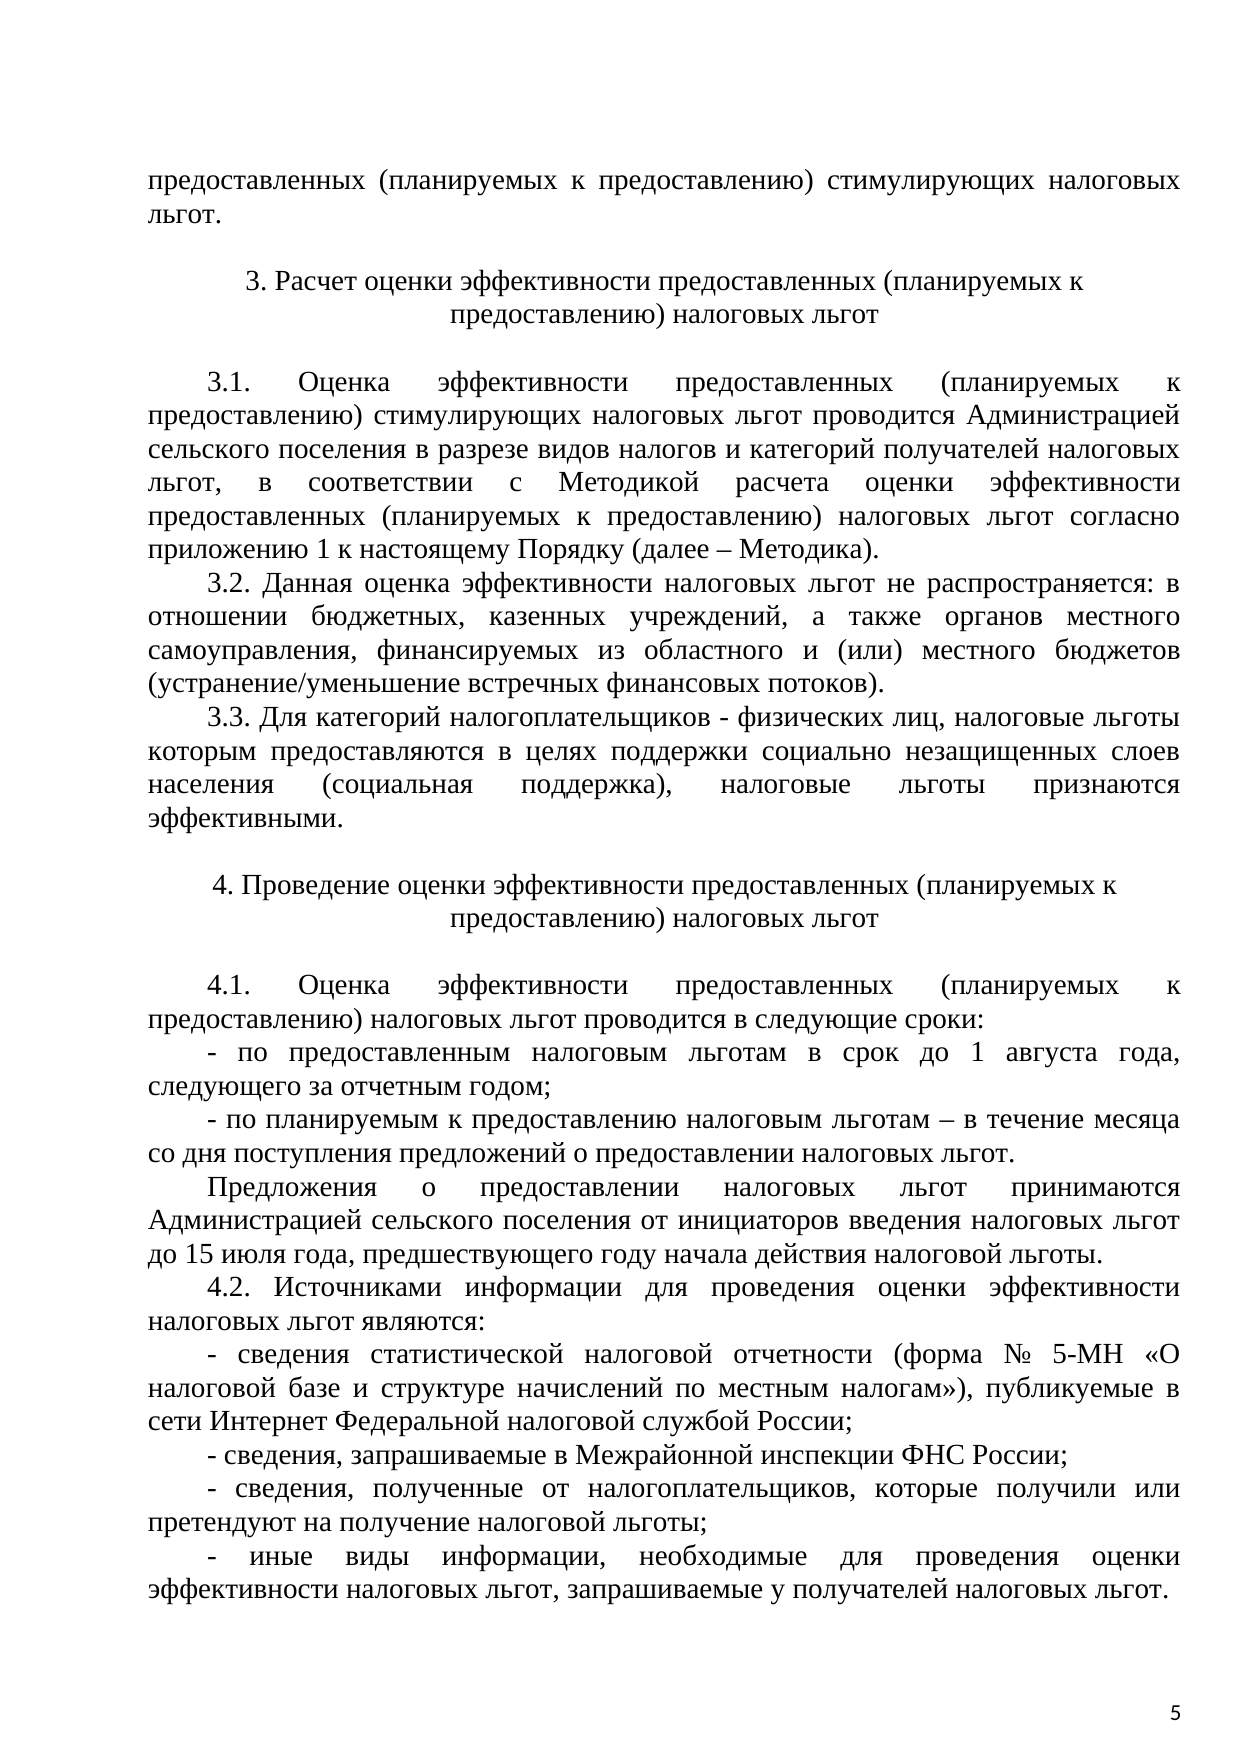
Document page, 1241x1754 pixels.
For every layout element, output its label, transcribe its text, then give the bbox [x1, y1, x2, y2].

text 3. Расчет оценки эффективности предоставленных (планируемых к предоставлению) налоговых льгот [148, 263, 1181, 330]
text - сведения, полученные от налогоплательщиков, которые получили или претендуют на получение налоговой льготы; [148, 1471, 1181, 1538]
text Предложения о предоставлении налоговых льгот принимаются Администрацией сельского поселения от инициаторов введения налоговых льгот до 15 июля года, предшествующего году начала действия налоговой льготы. [148, 1169, 1181, 1269]
text 4.2. Источниками информации для проведения оценки эффективности налоговых льгот являются: [148, 1269, 1181, 1336]
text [148, 162, 1181, 229]
text 4.1. Оценка эффективности предоставленных (планируемых к предоставлению) налоговых льгот проводится в следующие сроки: [148, 967, 1181, 1034]
text 3.1. Оценка эффективности предоставленных (планируемых к предоставлению) стимулирующих налоговых льгот проводится Администрацией сельского поселения в разрезе видов налогов и категорий получателей налоговых льгот, в соответствии с Методикой расчета оценки эффективности предоставленных (планируемых к предоставлению) налоговых льгот согласно приложению 1 к настоящему Порядку (далее – Методика). [148, 364, 1181, 565]
text 3.2. Данная оценка эффективности налоговых льгот не распространяется: в отношении бюджетных, казенных учреждений, а также органов местного самоуправления, финансируемых из областного и (или) местного бюджетов (устранение/уменьшение встречных финансовых потоков). [148, 565, 1181, 699]
text 3.3. Для категорий налогоплательщиков - физических лиц, налоговые льготы которым предоставляются в целях поддержки социально незащищенных слоев населения (социальная поддержка), налоговые льготы признаются эффективными. [148, 699, 1181, 833]
text - сведения, запрашиваемые в Межрайонной инспекции ФНС России; [148, 1437, 1181, 1471]
text 4. Проведение оценки эффективности предоставленных (планируемых к предоставлению) налоговых льгот [148, 867, 1181, 934]
text - иные виды информации, необходимые для проведения оценки эффективности налоговых льгот, запрашиваемые у получателей налоговых льгот. [148, 1538, 1181, 1605]
text - по предоставленным налоговым льготам в срок до 1 августа года, следующего за отчетным годом; [148, 1034, 1181, 1102]
text - по планируемым к предоставлению налоговым льготам – в течение месяца со дня поступления предложений о предоставлении налоговых льгот. [148, 1102, 1181, 1169]
text - сведения статистической налоговой отчетности (форма № 5-МН «О налоговой базе и структуре начислений по местным налогам»), публикуемые в сети Интернет Федеральной налоговой службой России; [148, 1336, 1181, 1437]
